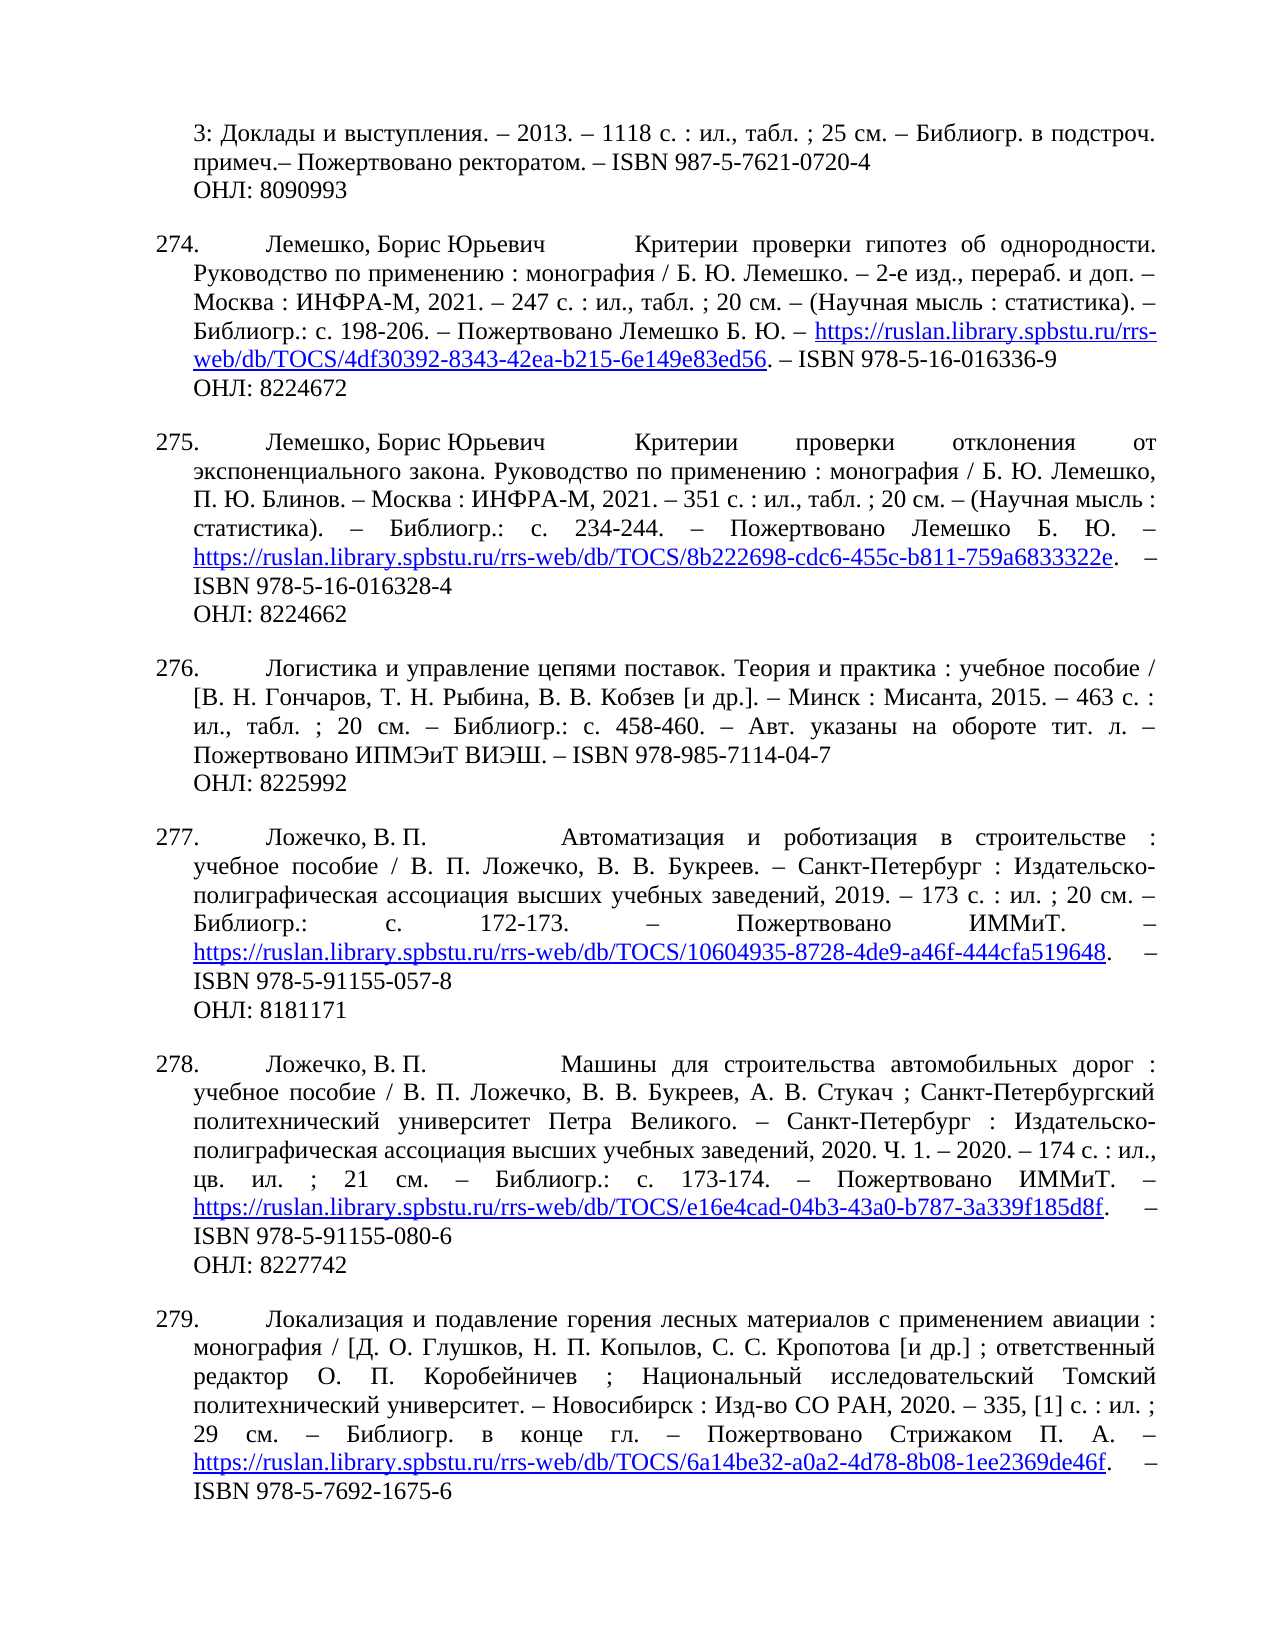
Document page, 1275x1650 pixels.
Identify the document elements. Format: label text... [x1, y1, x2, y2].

list Лемешко, Борис Юрьевич Критерии проверки отклонения от экспоненциального закона. Руководство по применению : монография / Б. Ю. Лемешко, П. Ю. Блинов. – Москва : ИНФРА-М, 2021. – 351 с. : ил., табл. ; 20 см. – (Научная мысль : статистика). – Библиогр.: с. 234-244. – Пожертвовано Лемешко Б. Ю. – https://ruslan.library.spbstu.ru/rrs-web/db/TOCS/8b222698-cdc6-455c-b811-759a6833322e. – ISBN 978-5-16-016328-4 [156, 427, 1157, 599]
list ОНЛ: 8225992 [193, 768, 1157, 797]
title Локализация и подавление горения лесных материалов с применением авиации : монография / [Д. О. Глушков, Н. П. Копылов, С. С. Кропотова [и др.] ; ответственный редактор О. П. Коробейничев ; Национальный исследовательский Томский политехнический университет. – Новосибирск : Изд-во СО РАН, 2020. – 335, [1] с. : ил. ; 29 см. – Библиогр. в конце гл. – Пожертвовано Стрижаком П. А. – https://ruslan.library.spbstu.ru/rrs-web/db/TOCS/6a14be32-a0a2-4d78-8b08-1ee2369de46f. – ISBN 978-5-7692-1675-6 [156, 1304, 1157, 1505]
list Ложечко, В. П. Машины для строительства автомобильных дорог : учебное пособие / В. П. Ложечко, В. В. Букреев, А. В. Стукач ; Санкт-Петербургский политехнический университет Петра Великого. – Санкт-Петербург : Издательско-полиграфическая ассоциация высших учебных заведений, 2020. Ч. 1. – 2020. – 174 с. : ил., цв. ил. ; 21 см. – Библиогр.: с. 173-174. – Пожертвовано ИММиТ. – https://ruslan.library.spbstu.ru/rrs-web/db/TOCS/e16e4cad-04b3-43a0-b787-3a339f185d8f. – ISBN 978-5-91155-080-6 [156, 1049, 1157, 1250]
list ОНЛ: 8090993 [193, 176, 1157, 204]
list Ложечко, В. П. Автоматизация и роботизация в строительстве : учебное пособие / В. П. Ложечко, В. В. Букреев. – Санкт-Петербург : Издательско-полиграфическая ассоциация высших учебных заведений, 2019. – 173 с. : ил. ; 20 см. – Библиогр.: с. 172-173. – Пожертвовано ИММиТ. – https://ruslan.library.spbstu.ru/rrs-web/db/TOCS/10604935-8728-4de9-a46f-444cfa519648. – ISBN 978-5-91155-057-8 [156, 822, 1157, 995]
list ОНЛ: 8227742 [193, 1250, 1157, 1279]
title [156, 118, 1157, 176]
list ОНЛ: 8224662 [193, 599, 1157, 628]
list ОНЛ: 8181171 [193, 995, 1157, 1023]
title Логистика и управление цепями поставок. Теория и практика : учебное пособие / [В. Н. Гончаров, Т. Н. Рыбина, В. В. Кобзев [и др.]. – Минск : Мисанта, 2015. – 463 с. : ил., табл. ; 20 см. – Библиогр.: с. 458-460. – Авт. указаны на обороте тит. л. – Пожертвовано ИПМЭиТ ВИЭШ. – ISBN 978-985-7114-04-7 [156, 653, 1157, 768]
list Лемешко, Борис Юрьевич Критерии проверки гипотез об однородности. Руководство по применению : монография / Б. Ю. Лемешко. – 2-е изд., перераб. и доп. – Москва : ИНФРА-М, 2021. – 247 с. : ил., табл. ; 20 см. – (Научная мысль : статистика). – Библиогр.: с. 198-206. – Пожертвовано Лемешко Б. Ю. – https://ruslan.library.spbstu.ru/rrs-web/db/TOCS/4df30392-8343-42ea-b215-6e149e83ed56. – ISBN 978-5-16-016336-9 [156, 229, 1157, 373]
list ОНЛ: 8224672 [193, 373, 1157, 402]
